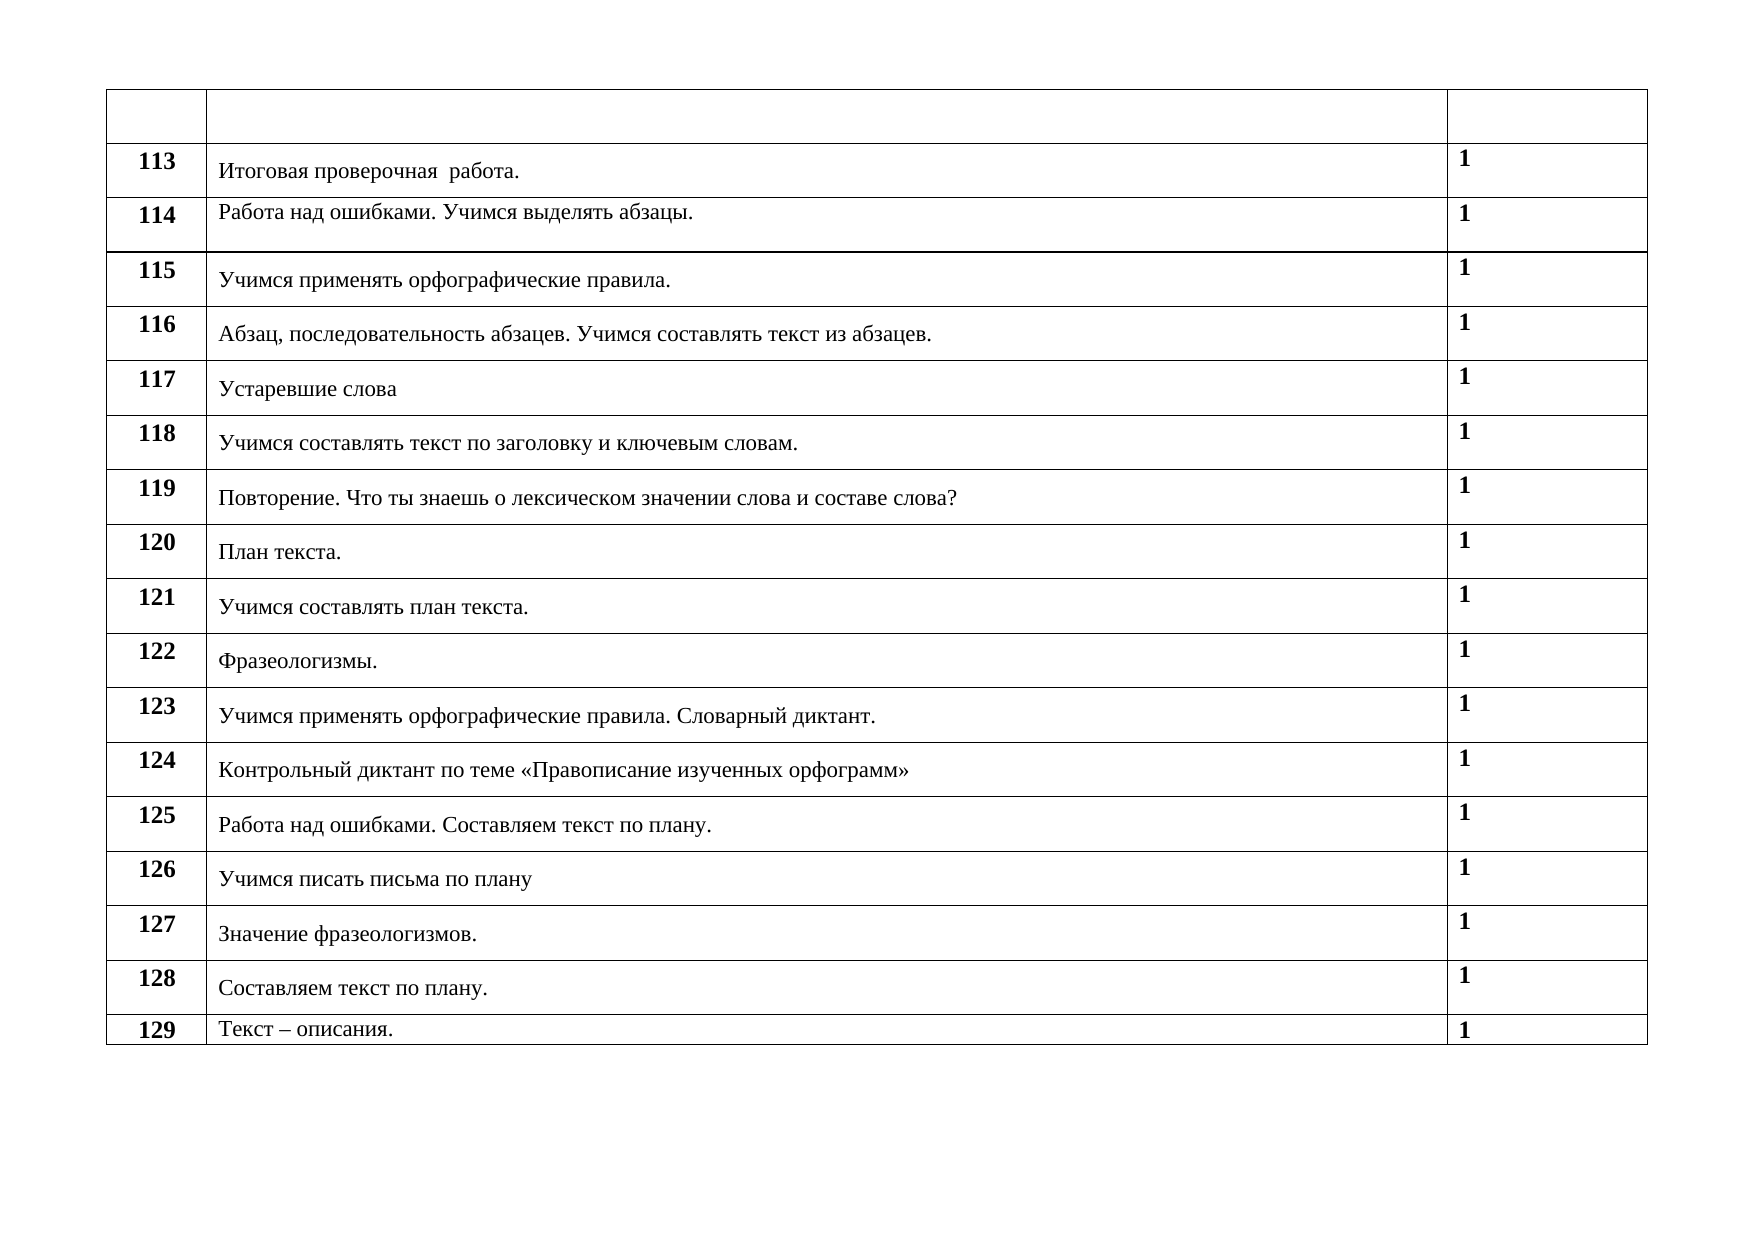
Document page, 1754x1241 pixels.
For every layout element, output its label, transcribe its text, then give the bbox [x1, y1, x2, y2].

table_cell Повторение. Что ты знаешь о лексическом значении слова и составе слова? [207, 470, 1447, 524]
table_cell 1 [1448, 906, 1647, 959]
table_cell 1 [1448, 361, 1647, 415]
table_cell 1 [1448, 634, 1647, 687]
table_cell 1 [1448, 470, 1647, 524]
table_cell 1 [1448, 90, 1647, 142]
table_cell Устаревшие слова [207, 361, 1447, 415]
table_cell 1 [1448, 253, 1647, 306]
table_cell 118 [107, 416, 206, 469]
table_cell 117 [107, 361, 206, 415]
table_cell 1 [1448, 198, 1647, 251]
table_cell 127 [107, 906, 206, 959]
table_cell 114 [107, 198, 206, 251]
table_cell 123 [107, 688, 206, 742]
table_cell 125 [107, 797, 206, 851]
table_cell 1 [1448, 797, 1647, 851]
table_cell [207, 90, 1447, 142]
table_cell План текста. [207, 525, 1447, 578]
table_cell 1 [1448, 307, 1647, 360]
table_cell Контрольный диктант по теме «Правописание изученных орфограмм» [207, 743, 1447, 796]
table_cell 112 [107, 90, 206, 142]
table_cell Учимся составлять текст по заголовку и ключевым словам. [207, 416, 1447, 469]
table_cell 120 [107, 525, 206, 578]
table_cell Составляем текст по плану. [207, 961, 1447, 1014]
table_cell Фразеологизмы. [207, 634, 1447, 687]
table_cell 121 [107, 579, 206, 633]
table_cell Работа над ошибками. Составляем текст по плану. [207, 797, 1447, 851]
table_cell Значение фразеологизмов. [207, 906, 1447, 959]
table_cell Текст – описания. [207, 1015, 1447, 1044]
table_cell 113 [107, 144, 206, 197]
table_cell 128 [107, 961, 206, 1014]
table_cell 1 [1448, 961, 1647, 1014]
table_cell 122 [107, 634, 206, 687]
table_cell 115 [107, 253, 206, 306]
table_cell Учимся применять орфографические правила. [207, 253, 1447, 306]
table_cell Учимся применять орфографические правила. Словарный диктант. [207, 688, 1447, 742]
table_cell 1 [1448, 1015, 1647, 1044]
table_cell 124 [107, 743, 206, 796]
table_cell 1 [1448, 688, 1647, 742]
table_cell 129 [107, 1015, 206, 1044]
table_cell 1 [1448, 144, 1647, 197]
table_cell 1 [1448, 852, 1647, 905]
table_cell 119 [107, 470, 206, 524]
table_cell 116 [107, 307, 206, 360]
table_cell Итоговая проверочная работа. [207, 144, 1447, 197]
table_cell 1 [1448, 416, 1647, 469]
table_cell 1 [1448, 743, 1647, 796]
table_cell 1 [1448, 579, 1647, 633]
table_cell Учимся писать письма по плану [207, 852, 1447, 905]
table_cell Учимся составлять план текста. [207, 579, 1447, 633]
table_cell 126 [107, 852, 206, 905]
table_cell Абзац, последовательность абзацев. Учимся составлять текст из абзацев. [207, 307, 1447, 360]
table_cell 1 [1448, 525, 1647, 578]
table_cell Работа над ошибками. Учимся выделять абзацы. [207, 198, 1447, 251]
